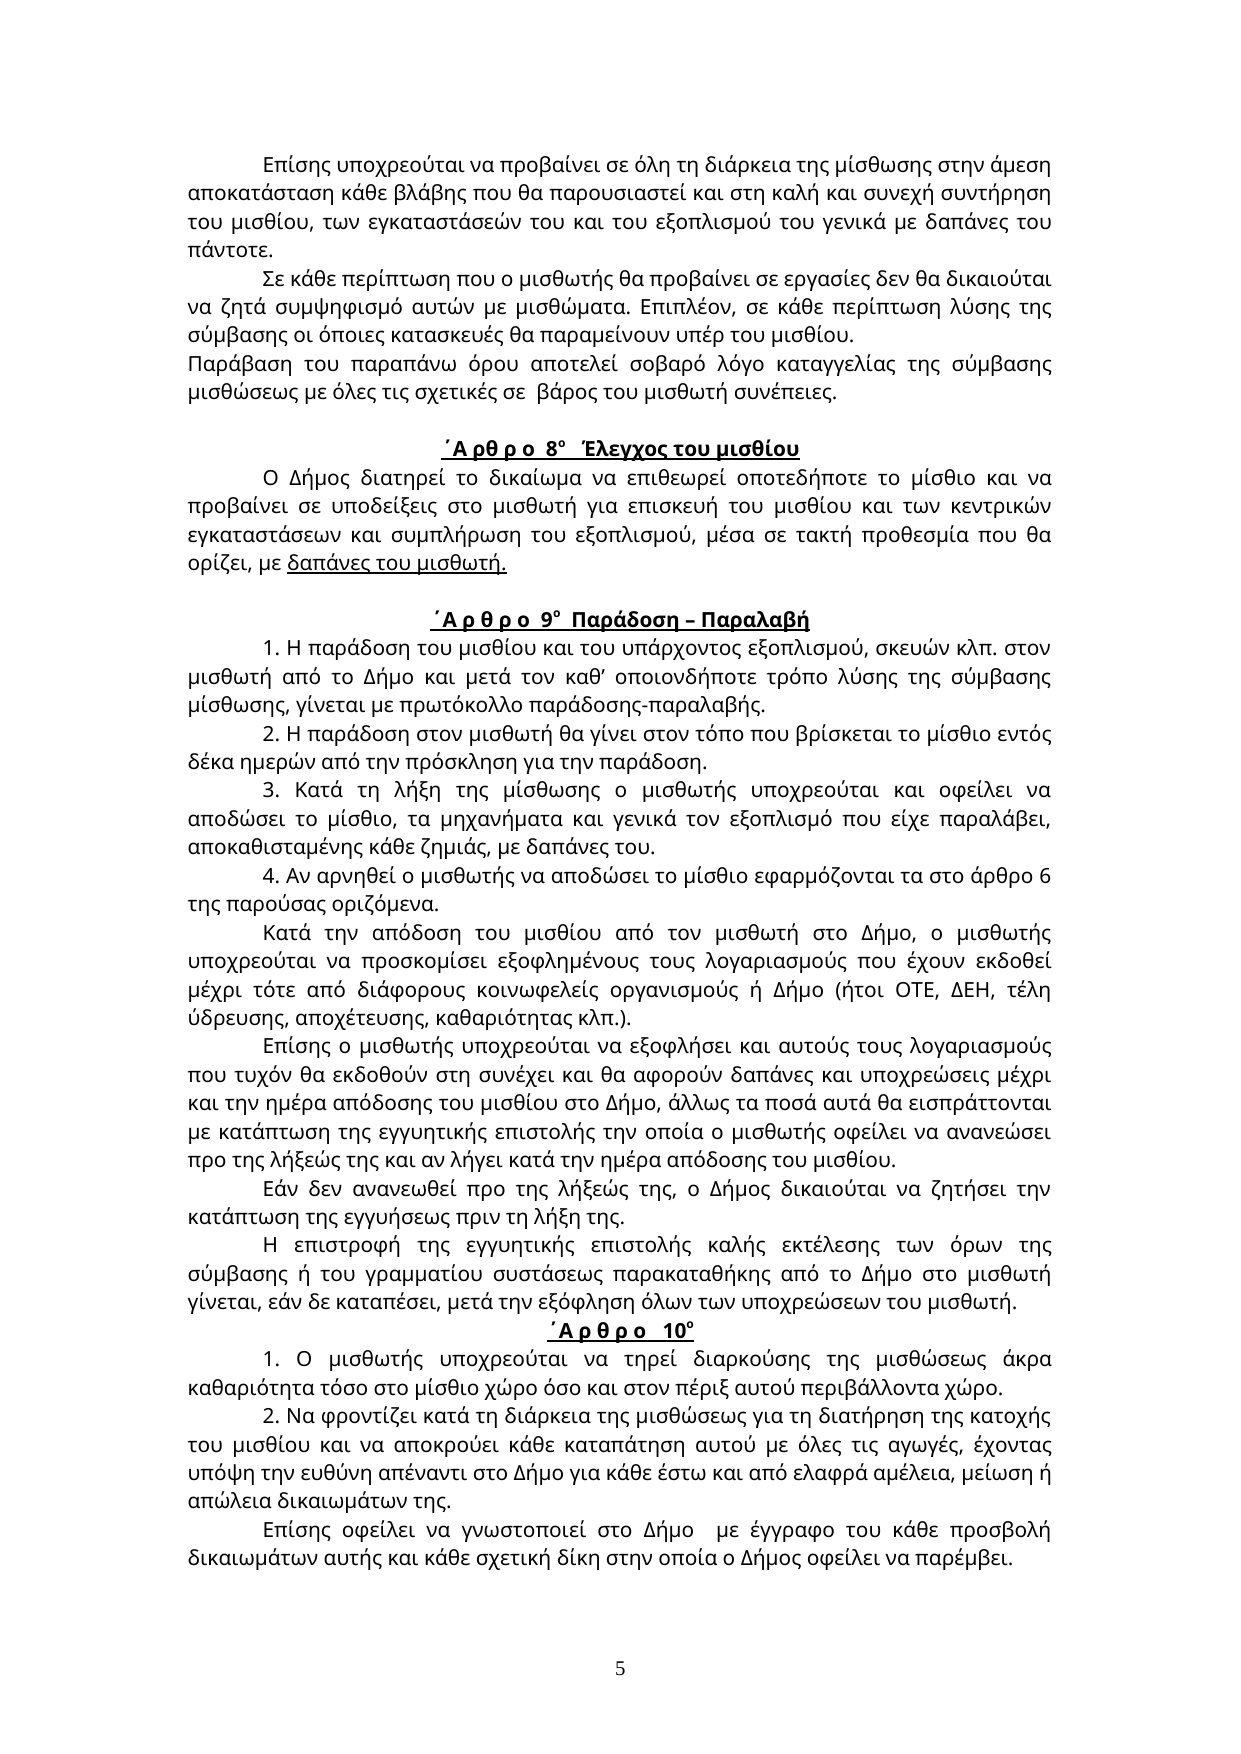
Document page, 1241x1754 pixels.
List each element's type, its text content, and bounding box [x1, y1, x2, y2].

text Η επιστροφή της εγγυητικής επιστολής καλής εκτέλεσης των όρων της σύμβασης ή του γραμματίου συστάσεως παρακαταθήκης από το Δήμο στο μισθωτή γίνεται, εάν δε καταπέσει, μετά την εξόφληση όλων των υποχρεώσεων του μισθωτή. [187, 1231, 1053, 1316]
text Κατά την απόδοση του μισθίου από τον μισθωτή στο Δήμο, ο μισθωτής υποχρεούται να προσκομίσει εξοφλημένους τους λογαριασμούς που έχουν εκδοθεί μέχρι τότε από διάφορους κοινωφελείς οργανισμούς ή Δήμο (ήτοι ΟΤΕ, ΔΕΗ, τέλη ύδρευσης, αποχέτευσης, καθαριότητας κλπ.). [187, 918, 1053, 1032]
text Παράβαση του παραπάνω όρου αποτελεί σοβαρό λόγο καταγγελίας της σύμβασης μισθώσεως με όλες τις σχετικές σε βάρος του μισθωτή συνέπειες. [187, 349, 1053, 406]
text 1. Ο μισθωτής υποχρεούται να τηρεί διαρκούσης της μισθώσεως άκρα καθαριότητα τόσο στο μίσθιο χώρο όσο και στον πέριξ αυτού περιβάλλοντα χώρο. [187, 1344, 1053, 1401]
text ΄Α ρθ ρ ο 8ο Έλεγχος του μισθίου [187, 434, 1053, 463]
text Σε κάθε περίπτωση που ο μισθωτής θα προβαίνει σε εργασίες δεν θα δικαιούται να ζητά συμψηφισμό αυτών με μισθώματα. Επιπλέον, σε κάθε περίπτωση λύσης της σύμβασης οι όποιες κατασκευές θα παραμείνουν υπέρ του μισθίου. [187, 264, 1053, 349]
text Ο Δήμος διατηρεί το δικαίωμα να επιθεωρεί οποτεδήποτε το μίσθιο και να προβαίνει σε υποδείξεις στο μισθωτή για επισκευή του μισθίου και των κεντρικών εγκαταστάσεων και συμπλήρωση του εξοπλισμού, μέσα σε τακτή προθεσμία που θα ορίζει, με δαπάνες του μισθωτή. [187, 463, 1053, 577]
text Επίσης υποχρεούται να προβαίνει σε όλη τη διάρκεια της μίσθωσης στην άμεση αποκατάσταση κάθε βλάβης που θα παρουσιαστεί και στη καλή και συνεχή συντήρηση του μισθίου, των εγκαταστάσεών του και του εξοπλισμού του γενικά με δαπάνες του πάντοτε. [187, 150, 1053, 264]
text ΄Α ρ θ ρ ο 10ο [187, 1316, 1053, 1344]
text Εάν δεν ανανεωθεί προ της λήξεώς της, ο Δήμος δικαιούται να ζητήσει την κατάπτωση της εγγυήσεως πριν τη λήξη της. [187, 1174, 1053, 1231]
text Επίσης οφείλει να γνωστοποιεί στο Δήμο με έγγραφο του κάθε προσβολή δικαιωμάτων αυτής και κάθε σχετική δίκη στην οποία ο Δήμος οφείλει να παρέμβει. [187, 1515, 1053, 1572]
text 2. Να φροντίζει κατά τη διάρκεια της μισθώσεως για τη διατήρηση της κατοχής του μισθίου και να αποκρούει κάθε καταπάτηση αυτού με όλες τις αγωγές, έχοντας υπόψη την ευθύνη απέναντι στο Δήμο για κάθε έστω και από ελαφρά αμέλεια, μείωση ή απώλεια δικαιωμάτων της. [187, 1401, 1053, 1515]
text 1. Η παράδοση του μισθίου και του υπάρχοντος εξοπλισμού, σκευών κλπ. στον μισθωτή από το Δήμο και μετά τον καθ’ οποιονδήποτε τρόπο λύσης της σύμβασης μίσθωσης, γίνεται με πρωτόκολλο παράδοσης-παραλαβής. [187, 633, 1053, 719]
text ΄Α ρ θ ρ ο 9ο Παράδοση – Παραλαβή [187, 605, 1053, 633]
text 3. Κατά τη λήξη της μίσθωσης ο μισθωτής υποχρεούται και οφείλει να αποδώσει το μίσθιο, τα μηχανήματα και γενικά τον εξοπλισμό που είχε παραλάβει, αποκαθισταμένης κάθε ζημιάς, με δαπάνες του. [187, 776, 1053, 861]
text 4. Αν αρνηθεί ο μισθωτής να αποδώσει το μίσθιο εφαρμόζονται τα στο άρθρο 6 της παρούσας οριζόμενα. [187, 861, 1053, 918]
text 2. Η παράδοση στον μισθωτή θα γίνει στον τόπο που βρίσκεται το μίσθιο εντός δέκα ημερών από την πρόσκληση για την παράδοση. [187, 719, 1053, 776]
text Επίσης ο μισθωτής υποχρεούται να εξοφλήσει και αυτούς τους λογαριασμούς που τυχόν θα εκδοθούν στη συνέχει και θα αφορούν δαπάνες και υποχρεώσεις μέχρι και την ημέρα απόδοσης του μισθίου στο Δήμο, άλλως τα ποσά αυτά θα εισπράττονται με κατάπτωση της εγγυητικής επιστολής την οποία ο μισθωτής οφείλει να ανανεώσει προ της λήξεώς της και αν λήγει κατά την ημέρα απόδοσης του μισθίου. [187, 1032, 1053, 1174]
